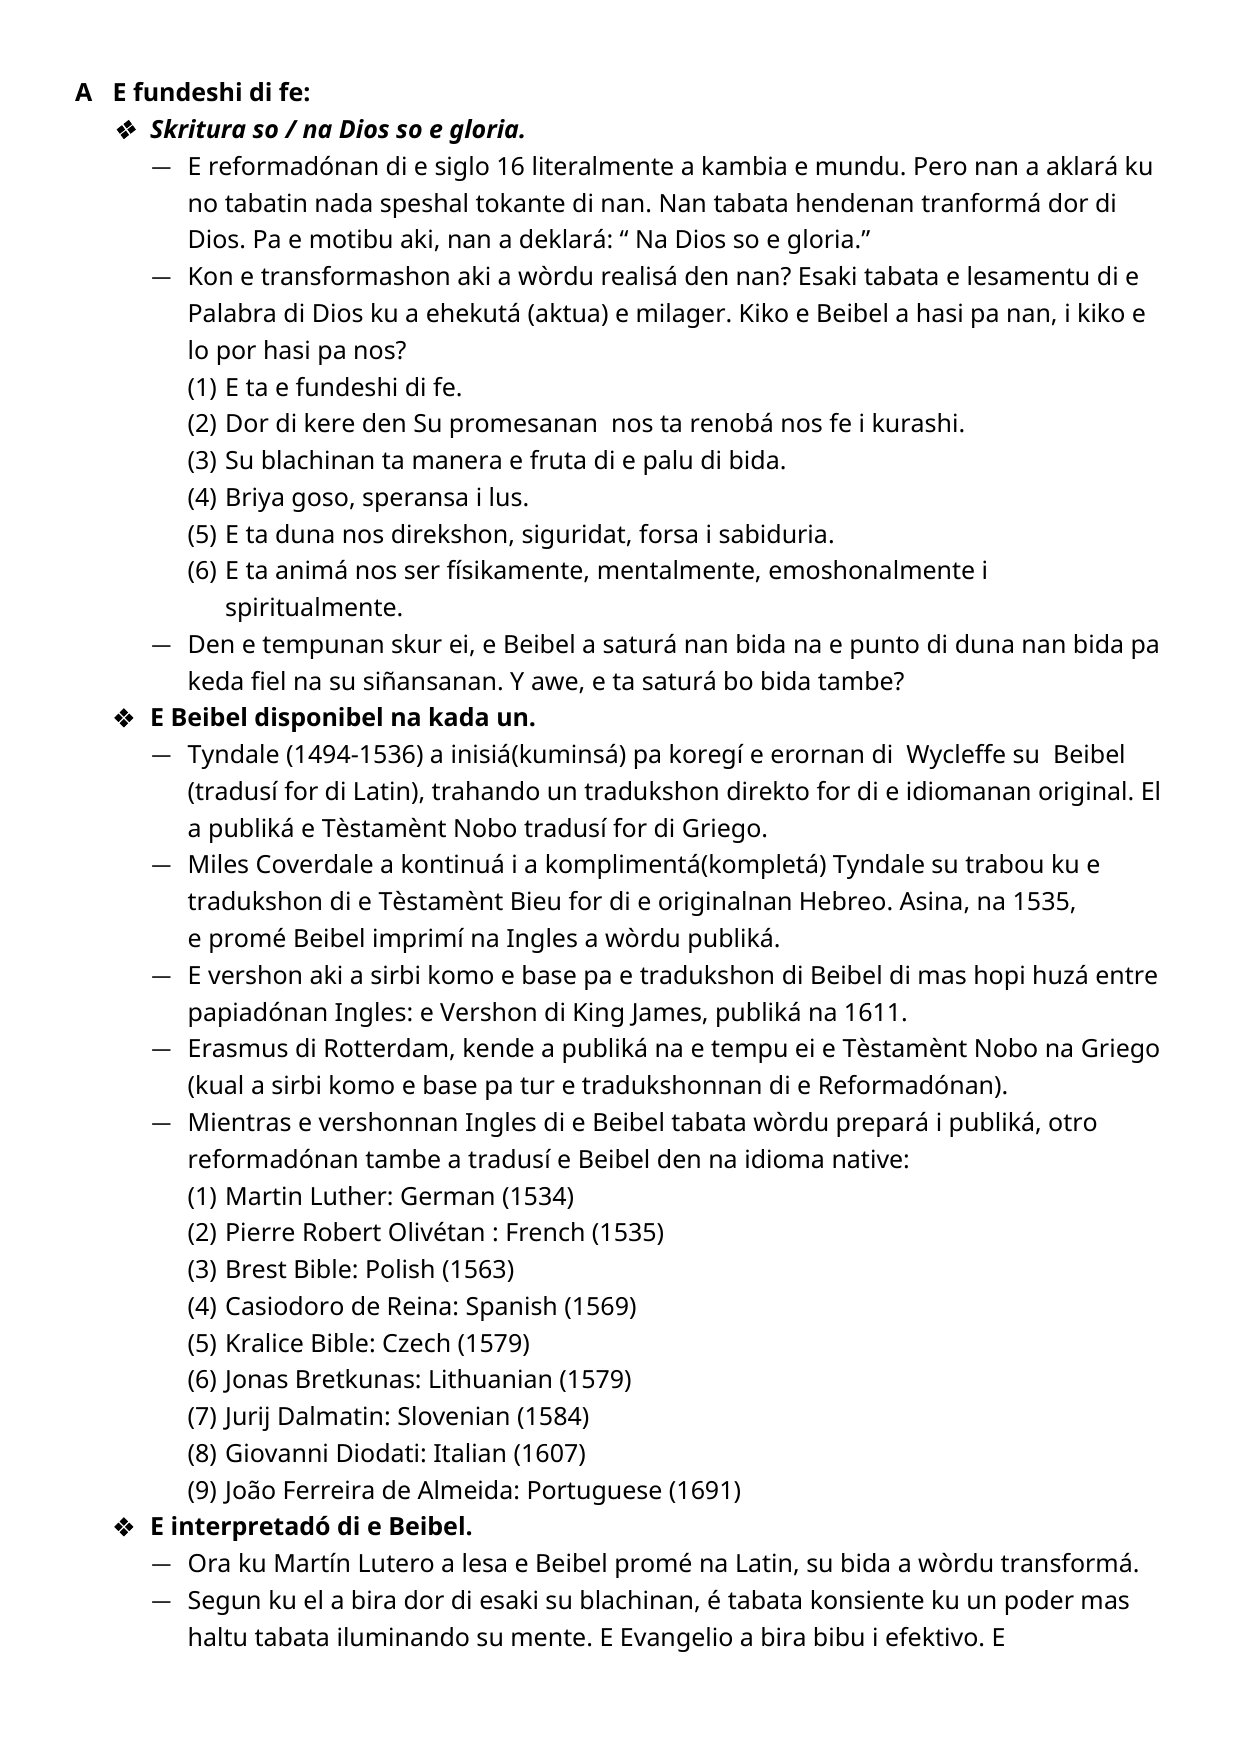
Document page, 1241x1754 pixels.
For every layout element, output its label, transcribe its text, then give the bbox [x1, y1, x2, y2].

list E reformadónan di e siglo 16 literalmente a kambia e mundu. Pero nan a aklará ku no tabatin nada speshal tokante di nan. Nan tabata hendenan tranformá dor di Dios. Pa e motibu aki, nan a deklará: “ Na Dios so e gloria.” [150, 148, 1165, 256]
list Kon e transformashon aki a wòrdu realisá den nan? Esaki tabata e lesamentu di e Palabra di Dios ku a ehekutá (aktua) e milager. Kiko e Beibel a hasi pa nan, i kiko e lo por hasi pa nos? [150, 259, 1165, 366]
list Tyndale (1494-1536) a inisiá(kuminsá) pa koregí e erornan di Wycleffe su Beibel (tradusí for di Latin), trahando un tradukshon direkto for di e idiomanan original. El a publiká e Tèstamènt Nobo tradusí for di Griego. [150, 737, 1165, 844]
list E interpretadó di e Beibel. [112, 1509, 1165, 1543]
list E ta duna nos direkshon, siguridat, forsa i sabiduria. [187, 516, 1165, 550]
list E ta e fundeshi di fe. [187, 369, 1165, 403]
list João Ferreira de Almeida: Portuguese (1691) [187, 1472, 1165, 1506]
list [150, 1583, 1165, 1653]
list Giovanni Diodati: Italian (1607) [187, 1436, 1165, 1469]
list Den e tempunan skur ei, e Beibel a saturá nan bida na e punto di duna nan bida pa keda fiel na su siñansanan. Y awe, e ta saturá bo bida tambe? [150, 627, 1165, 697]
list E Beibel disponibel na kada un. [112, 700, 1165, 734]
list Miles Coverdale a kontinuá i a komplimentá(kompletá) Tyndale su trabou ku e tradukshon di e Tèstamènt Bieu for di e originalnan Hebreo. Asina, na 1535, e promé Beibel imprimí na Ingles a wòrdu publiká. [150, 847, 1165, 955]
list Pierre Robert Olivétan : French (1535) [187, 1215, 1165, 1249]
list Erasmus di Rotterdam, kende a publiká na e tempu ei e Tèstamènt Nobo na Griego (kual a sirbi komo e base pa tur e tradukshonnan di e Reformadónan). [150, 1031, 1165, 1102]
list Skritura so / na Dios so e gloria. [112, 112, 1165, 146]
list Casiodoro de Reina: Spanish (1569) [187, 1288, 1165, 1322]
list Su blachinan ta manera e fruta di e palu di bida. [187, 443, 1165, 477]
list E ta animá nos ser físikamente, mentalmente, emoshonalmente i spiritualmente. [187, 553, 1165, 624]
list Mientras e vershonnan Ingles di e Beibel tabata wòrdu prepará i publiká, otro reformadónan tambe a tradusí e Beibel den na idioma native: [150, 1104, 1165, 1175]
list Jonas Bretkunas: Lithuanian (1579) [187, 1362, 1165, 1396]
list Ora ku Martín Lutero a lesa e Beibel promé na Latin, su bida a wòrdu transformá. [150, 1546, 1165, 1580]
list E fundeshi di fe: [75, 75, 1165, 109]
list Martin Luther: German (1534) [187, 1178, 1165, 1212]
list Dor di kere den Su promesanan nos ta renobá nos fe i kurashi. [187, 406, 1165, 440]
list E vershon aki a sirbi komo e base pa e tradukshon di Beibel di mas hopi huzá entre papiadónan Ingles: e Vershon di King James, publiká na 1611. [150, 957, 1165, 1028]
list Brest Bible: Polish (1563) [187, 1252, 1165, 1286]
list Jurij Dalmatin: Slovenian (1584) [187, 1399, 1165, 1433]
list Kralice Bible: Czech (1579) [187, 1325, 1165, 1359]
list Briya goso, speransa i lus. [187, 479, 1165, 513]
